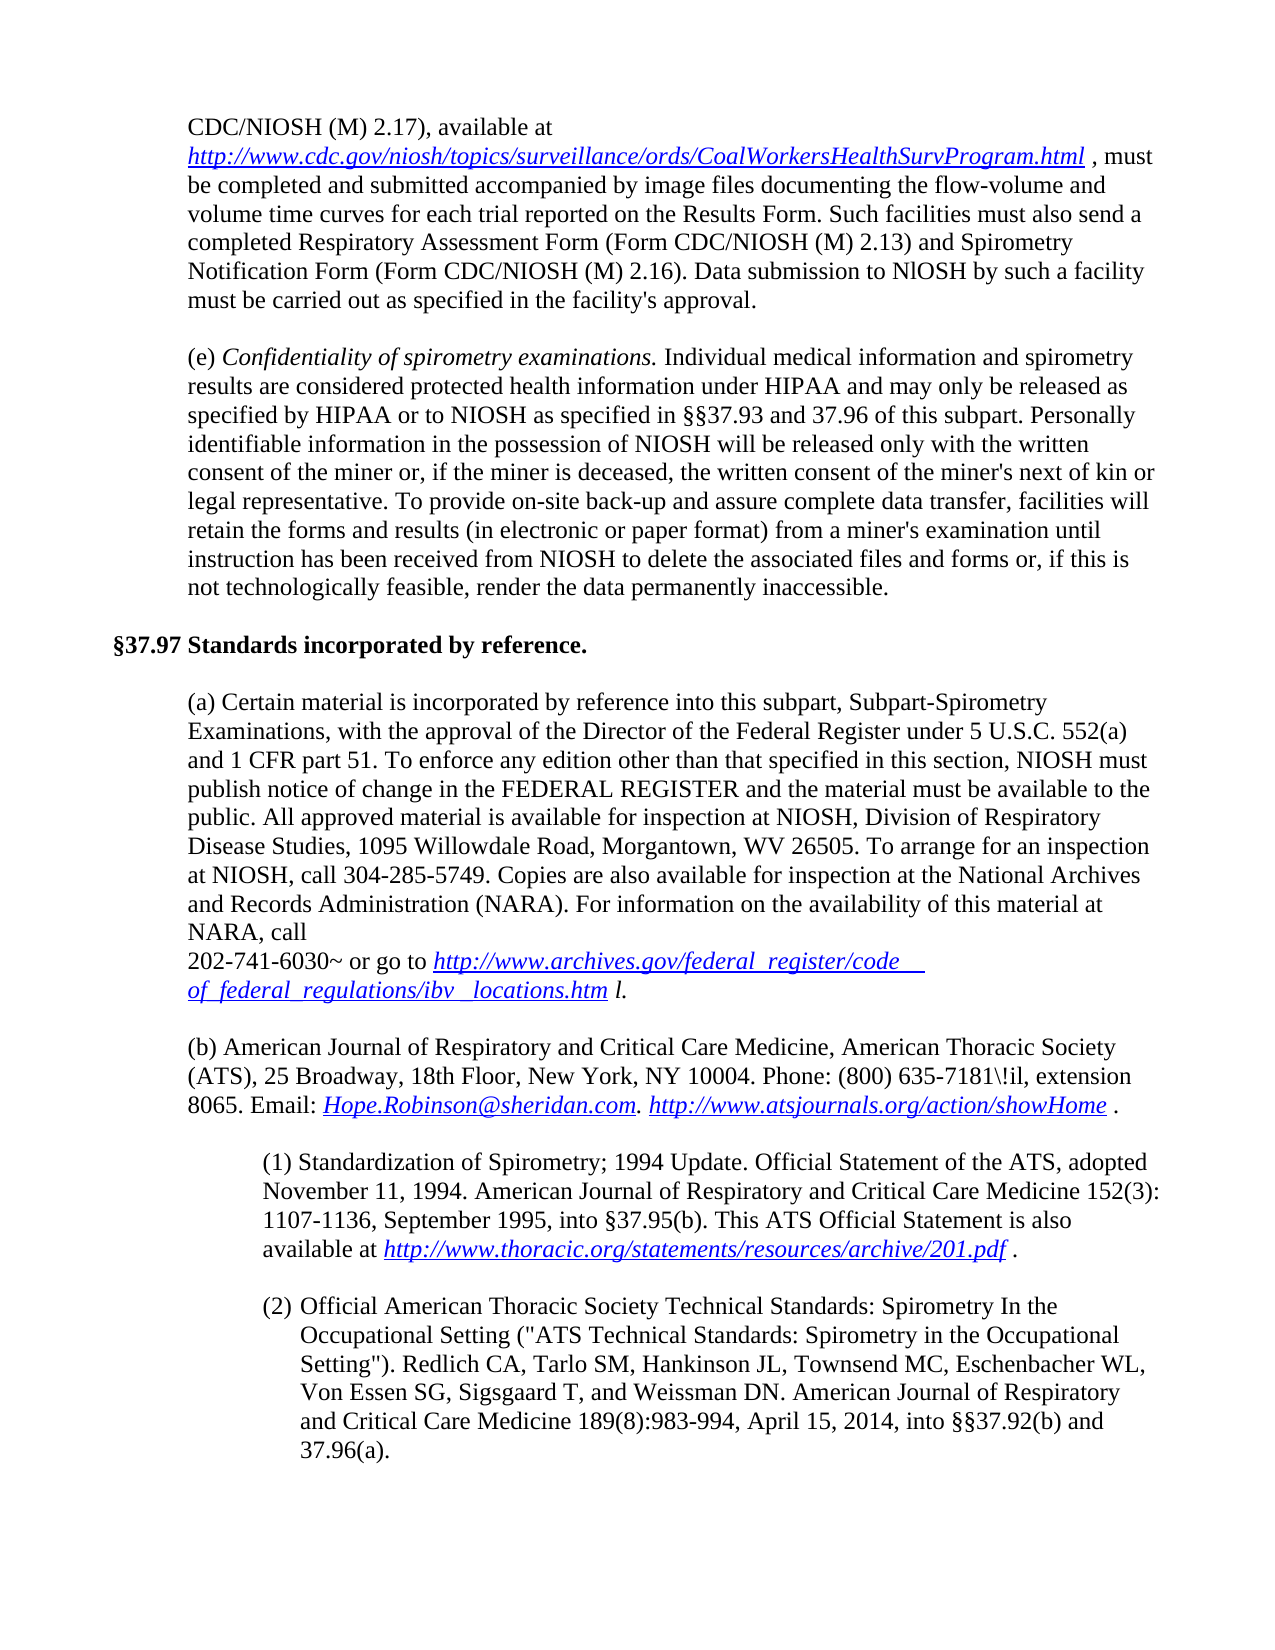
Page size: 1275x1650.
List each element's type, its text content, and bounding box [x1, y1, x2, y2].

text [187, 112, 1162, 314]
text (e) Confidentiality of spirometry examinations. Individual medical information and spirometry results are considered protected health information under HIPAA and may only be released as specified by HIPAA or to NIOSH as specified in §§37.93 and 37.96 of this subpart. Personally identifiable information in the possession of NIOSH will be released only with the written consent of the miner or, if the miner is deceased, the written consent of the miner's next of kin or legal representative. To provide on-site back-up and assure complete data transfer, facilities will retain the forms and results (in electronic or paper format) from a miner's examination until instruction has been received from NIOSH to delete the associated files and forms or, if this is not technologically feasible, render the data permanently inaccessible. [187, 342, 1162, 601]
text §37.97 Standards incorporated by reference. [112, 630, 1162, 659]
text (1) Standardization of Spirometry; 1994 Update. Official Statement of the ATS, adopted [262, 1147, 1162, 1176]
text November 11, 1994. American Journal of Respiratory and Critical Care Medicine 152(3): 1107-1136, September 1995, into §37.95(b). This ATS Official Statement is also available at http://www.thoracic.org/statements/resources/archive/201.pdf . [262, 1176, 1162, 1262]
text Examinations, with the approval of the Director of the Federal Register under 5 U.S.C. 552(a) and 1 CFR part 51. To enforce any edition other than that specified in this section, NIOSH must publish notice of change in the FEDERAL REGISTER and the material must be available to the public. All approved material is available for inspection at NIOSH, Division of Respiratory Disease Studies, 1095 Willowdale Road, Morgantown, WV 26505. To arrange for an inspection at NIOSH, call 304-285-5749. Copies are also available for inspection at the National Archives and Records Administration (NARA). For information on the availability of this material at NARA, call [187, 716, 1162, 946]
text (b) American Journal of Respiratory and Critical Care Medicine, American Thoracic Society (ATS), 25 Broadway, 18th Floor, New York, NY 10004. Phone: (800) 635-7181\!il, extension 8065. Email: Hope.Robinson@sheridan.com. http://www.atsjournals.org/action/showHome . [187, 1032, 1162, 1119]
text 202-741-6030~ or go to http://www.archives.gov/federal_register/code _ of_federal_regulations/ibv _locations.htm l. [187, 946, 1162, 1004]
list Official American Thoracic Society Technical Standards: Spirometry In the Occupational Setting ("ATS Technical Standards: Spirometry in the Occupational Setting"). Redlich CA, Tarlo SM, Hankinson JL, Townsend MC, Eschenbacher WL, Von Essen SG, Sigsgaard T, and Weissman DN. American Journal of Respiratory and Critical Care Medicine 189(8):983-994, April 15, 2014, into §§37.92(b) and 37.96(a). [262, 1291, 1162, 1464]
text (a) Certain material is incorporated by reference into this subpart, Subpart-Spirometry [187, 687, 1162, 716]
